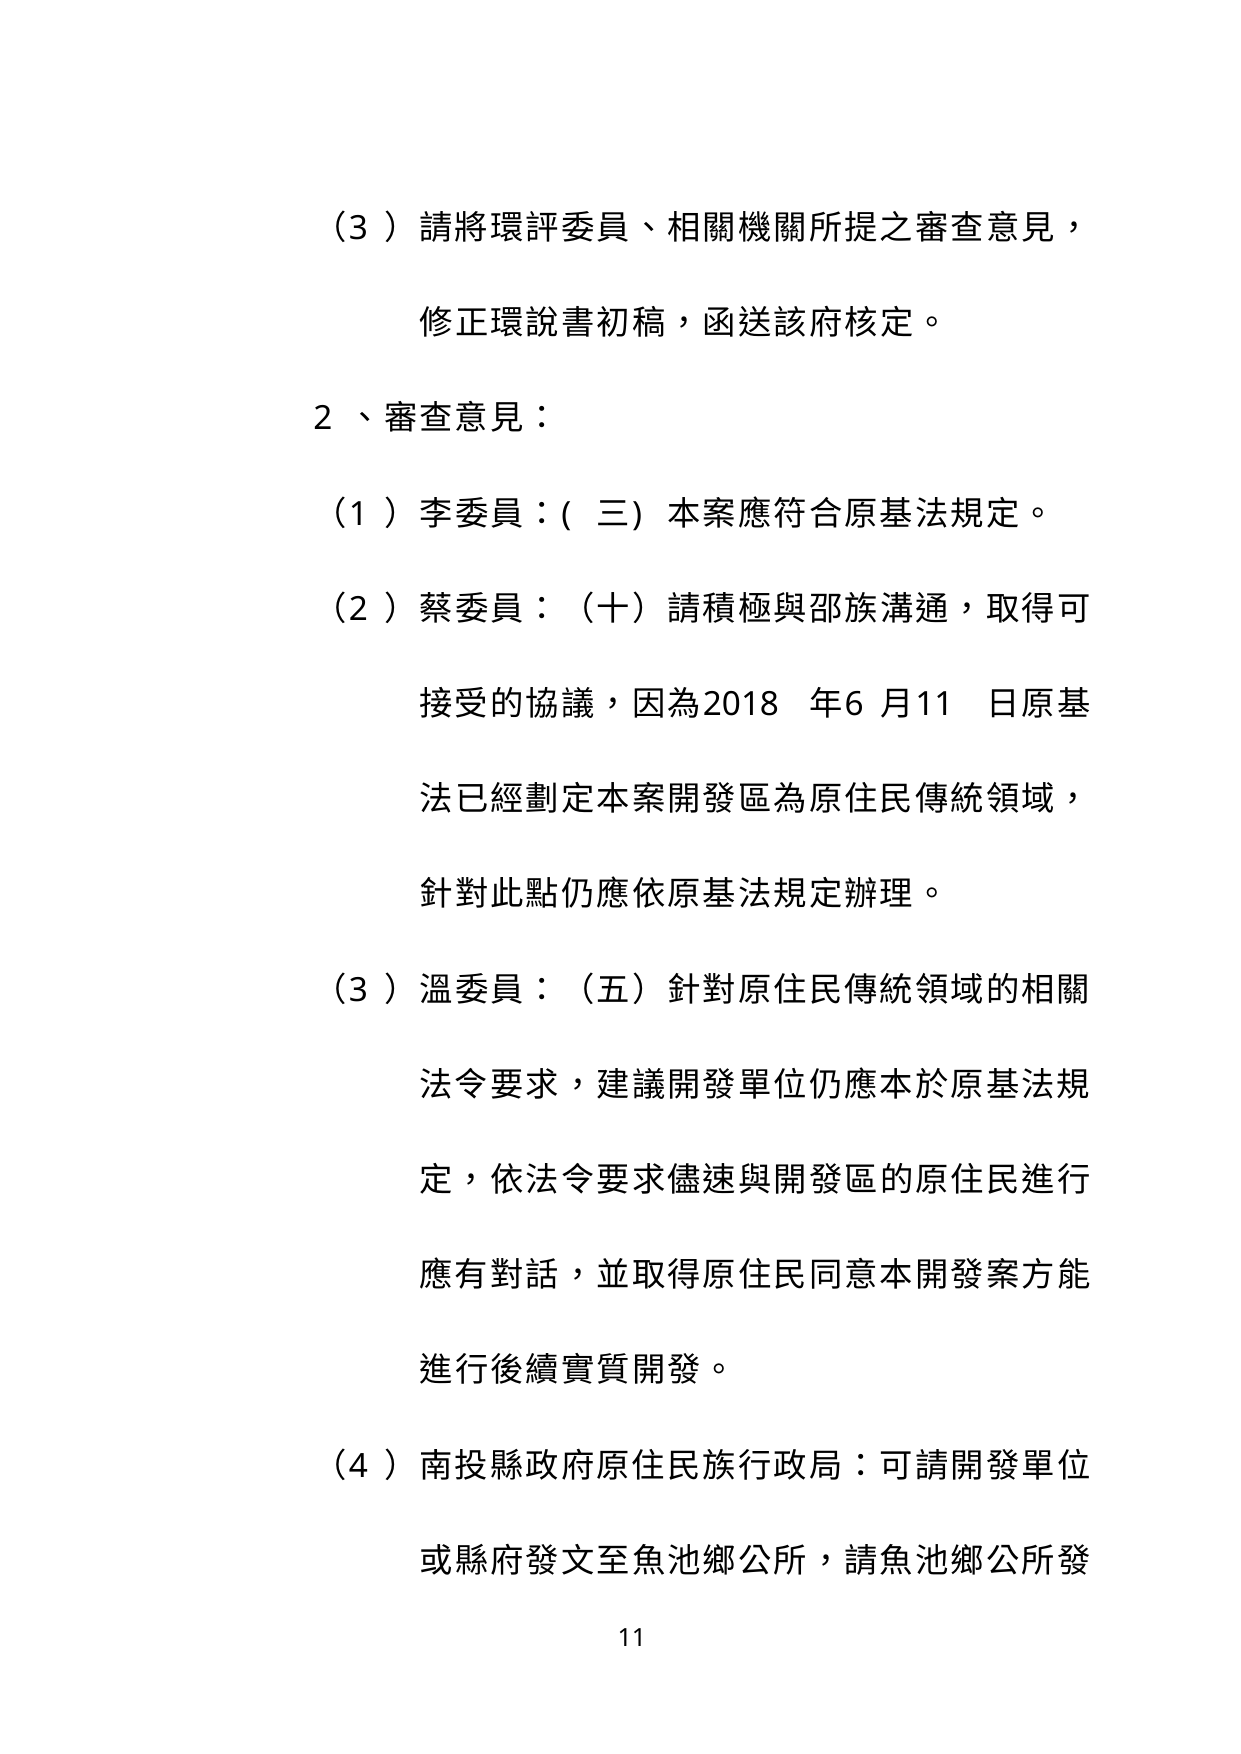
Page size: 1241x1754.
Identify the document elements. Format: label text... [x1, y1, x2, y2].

subtitle 李委員：(三)本案應符合原基法規定。 [296, 463, 1092, 558]
subtitle 審查意見： [296, 368, 1092, 463]
subtitle 蔡委員：（十）請積極與邵族溝通，取得可接受的協議，因為2018年6月11日原基法已經劃定本案開發區為原住民傳統領域，針對此點仍應依原基法規定辦理。 [296, 558, 1092, 939]
subtitle 請將環評委員、相關機關所提之審查意見，修正環說書初稿，函送該府核定。 [296, 177, 1092, 368]
subtitle 溫委員：（五）針對原住民傳統領域的相關法令要求，建議開發單位仍應本於原基法規定，依法令要求儘速與開發區的原住民進行應有對話，並取得原住民同意本開發案方能進行後續實質開發。 [296, 939, 1092, 1415]
subtitle 南投縣政府原住民族行政局：可請開發單位或縣府發文至魚池鄉公所，請魚池鄉公所發文至伊達邵部落會議主席召開部落會議，若2個月內無召開部落會議，得由魚池鄉公所代為執行召開部落會議（請參酌「諮商取得原住民族部落同意參與辦法」）。 [296, 1415, 1092, 1605]
